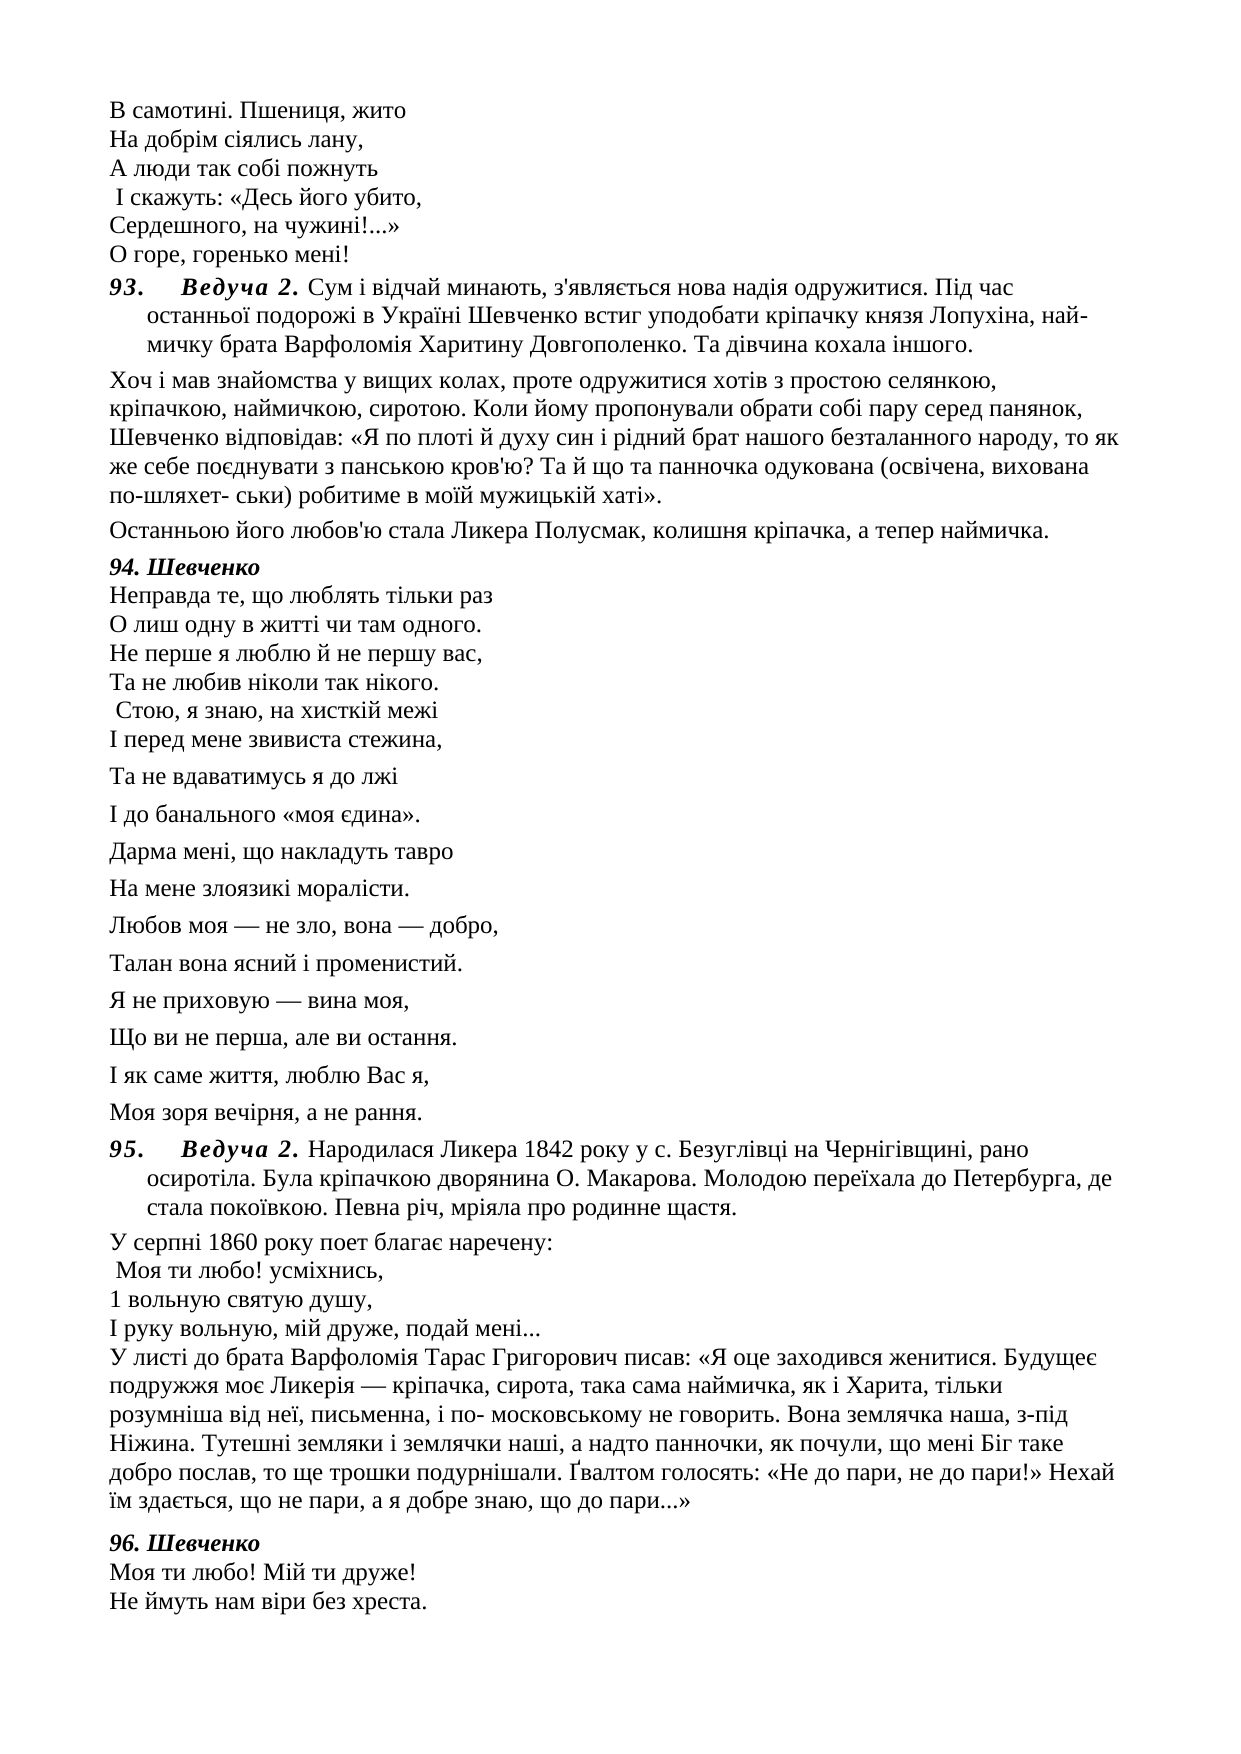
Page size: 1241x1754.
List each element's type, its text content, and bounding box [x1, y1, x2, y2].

list Ведуча 2. Народилася Ликера 1842 року у с. Безуглівці на Чернігівщині, рано осиротіла. Була кріпачкою дворянина О. Макарова. Молодою переїхала до Петербурга, де стала покоївкою. Певна річ, мріяла про родинне щастя. [109, 1134, 1120, 1221]
text Я не приховую — вина моя, [109, 985, 1120, 1014]
text Що ви не перша, але ви остання. [109, 1022, 1120, 1051]
text 1 вольную святую душу, [109, 1284, 1120, 1313]
text Та не любив ніколи так нікого. [109, 667, 1120, 695]
text У серпні 1860 року поет благає наречену: [109, 1227, 1120, 1256]
text На мене злоязикі моралісти. [109, 873, 1120, 902]
text І як саме життя, люблю Вас я, [109, 1060, 1120, 1088]
text А люди так собі пожнуть [109, 153, 1120, 182]
text Та не вдаватимусь я до лжі [109, 761, 1120, 790]
text Моя ти любо! усміхнись, [109, 1256, 1120, 1284]
list Ведуча 2. Сум і відчай минають, з'являється нова надія одружитися. Під час останньої подорожі в Україні Шевченко встиг уподобати кріпачку князя Лопухіна, наймичку брата Варфоломія Харитину Довгополенко. Та дівчина кохала іншого. [109, 272, 1120, 358]
text Стою, я знаю, на хисткій межі [109, 695, 1120, 724]
text Неправда те, що люблять тільки раз [109, 580, 1122, 609]
text Любов моя — не зло, вона — добро, [109, 911, 1120, 939]
text В самотині. Пшениця, жито [109, 95, 1120, 124]
text У листі до брата Варфоломія Тарас Григорович писав: «Я оце заходився женитися. Будущеє подружжя моє Ликерія — кріпачка, сирота, така сама наймичка, як і Харита, тільки розумніша від неї, письменна, і по- московському не говорить. Вона землячка наша, з-під Ніжина. Тутешні земляки і землячки наші, а надто панночки, як почули, що мені Біг таке добро послав, то ще трошки подурнішали. Ґвалтом голосять: «Не до пари, не до пари!» Нехай їм здається, що не пари, а я добре знаю, що до пари...» [109, 1342, 1120, 1514]
text І руку вольную, мій друже, подай мені... [109, 1313, 1120, 1342]
text О лиш одну в житті чи там одного. [109, 609, 1120, 638]
text І до банального «моя єдина». [109, 799, 1120, 827]
text Не ймуть нам віри без хреста. [109, 1586, 858, 1615]
text Моя зоря вечірня, а не рання. [109, 1097, 1120, 1126]
text Моя ти любо! Мій ти друже! [109, 1557, 858, 1586]
text На добрім сіялись лану, [109, 124, 1120, 153]
text Хоч і мав знайомства у вищих колах, проте одружитися хотів з простою селянкою, кріпачкою, наймичкою, сиротою. Коли йому пропонували обрати собі пару серед панянок, Шевченко відповідав: «Я по плоті й духу син і рідний брат нашого безталанного народу, то як же себе поєднувати з панською кров'ю? Та й що та панночка одукована (освічена, вихована по-шляхет- ськи) робитиме в моїй мужицькій хаті». [109, 365, 1120, 508]
text Талан вона ясний і променистий. [109, 948, 1120, 977]
text Останньою його любов'ю стала Ликера Полусмак, колишня кріпачка, а тепер наймичка. [109, 515, 1120, 544]
text Дарма мені, що накладуть тавро [109, 836, 1120, 865]
text О горе, горенько мені! [109, 239, 1122, 268]
text Сердешного, на чужині!...» [109, 210, 1120, 239]
text Не перше я люблю й не першу вас, [109, 638, 1120, 667]
list Шевченко [109, 1528, 1122, 1557]
text І перед мене звивиста стежина, [109, 724, 1120, 753]
list Шевченко [109, 552, 1122, 580]
text І скажуть: «Десь його убито, [109, 182, 1120, 210]
